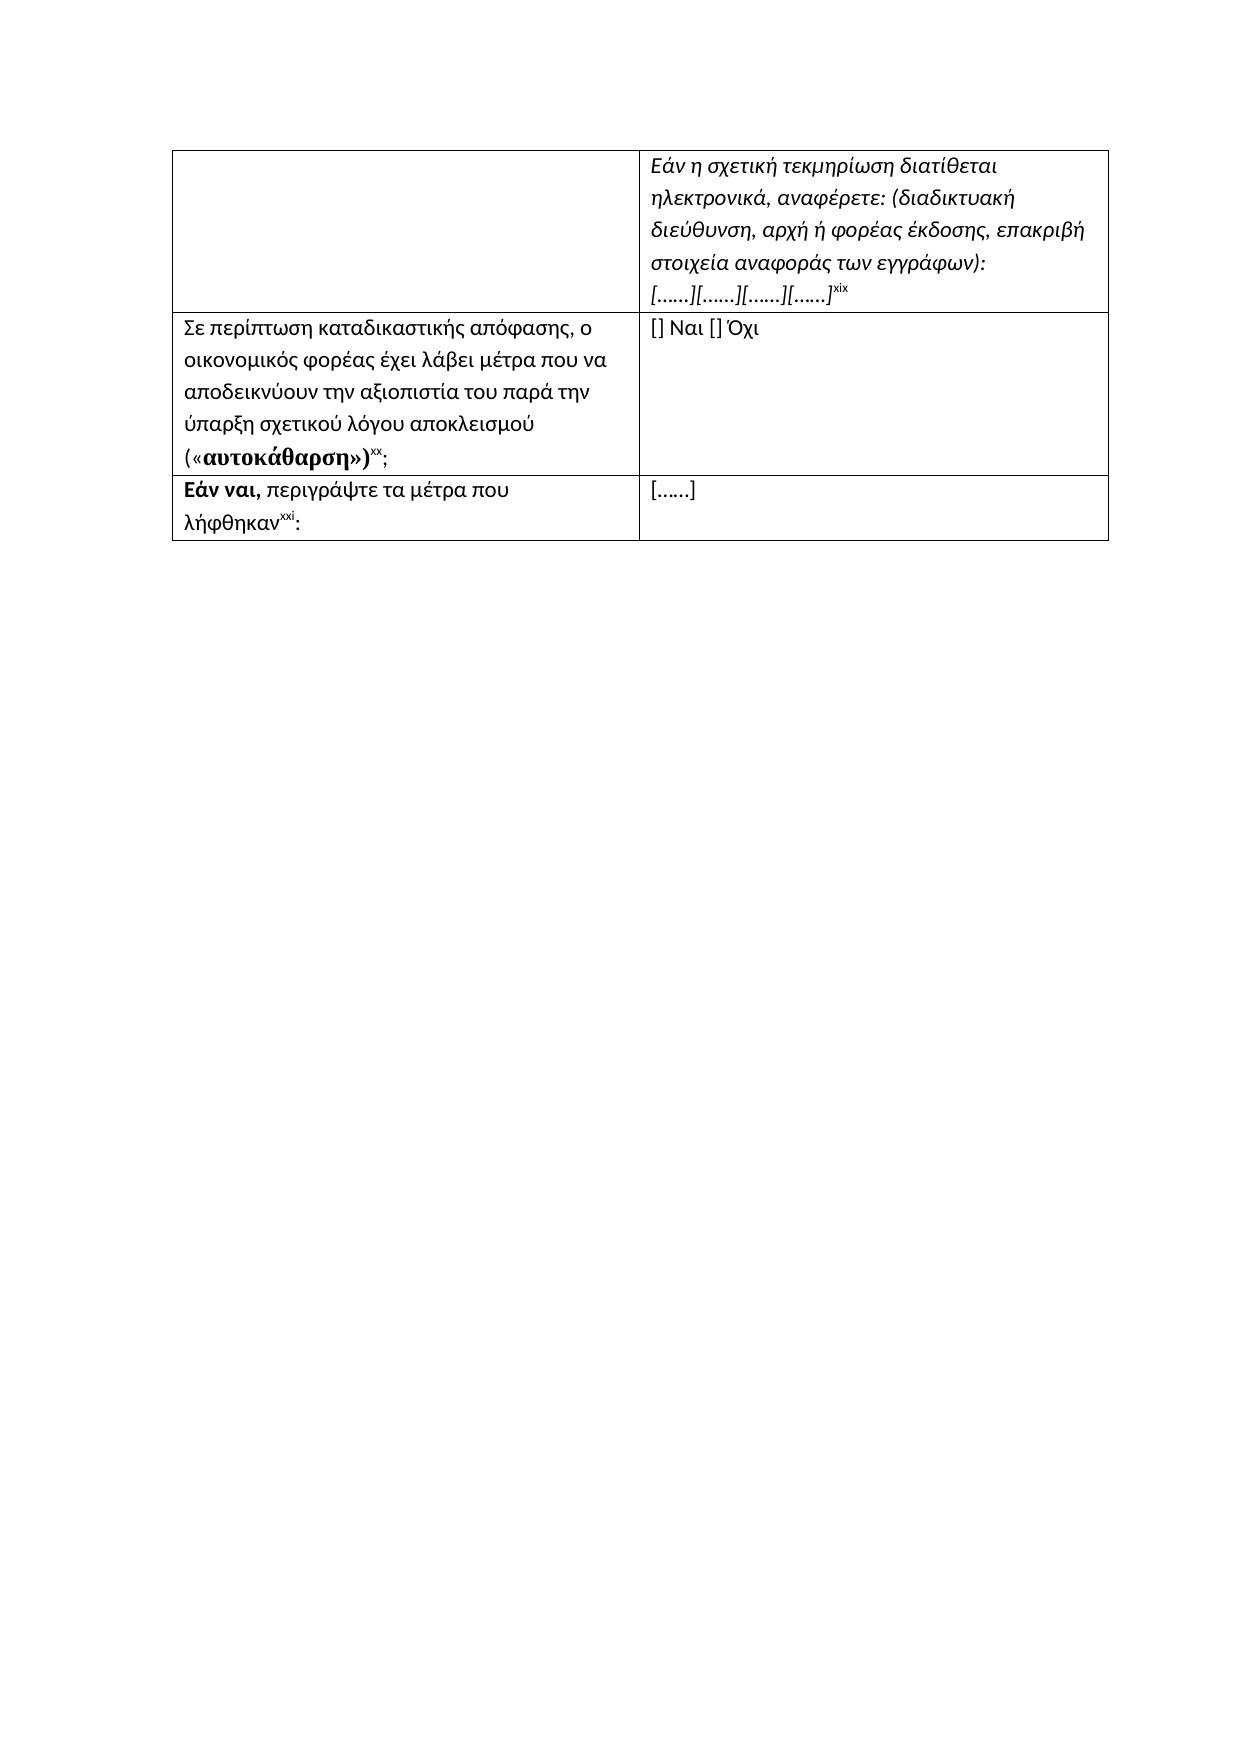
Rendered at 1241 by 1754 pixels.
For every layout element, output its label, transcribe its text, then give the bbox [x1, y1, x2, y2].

table_cell Εάν ναι, περιγράψτε τα μέτρα που λήφθηκαν: [173, 476, 639, 540]
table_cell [640, 151, 1108, 312]
table_cell [] Ναι [] Όχι [640, 313, 1108, 474]
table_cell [173, 151, 639, 312]
table_cell [……] [640, 476, 1108, 540]
table_cell Σε περίπτωση καταδικαστικής απόφασης, ο οικονομικός φορέας έχει λάβει μέτρα που να αποδεικνύουν την αξιοπιστία του παρά την ύπαρξη σχετικού λόγου αποκλεισμού («αυτοκάθαρση»); [173, 313, 639, 474]
